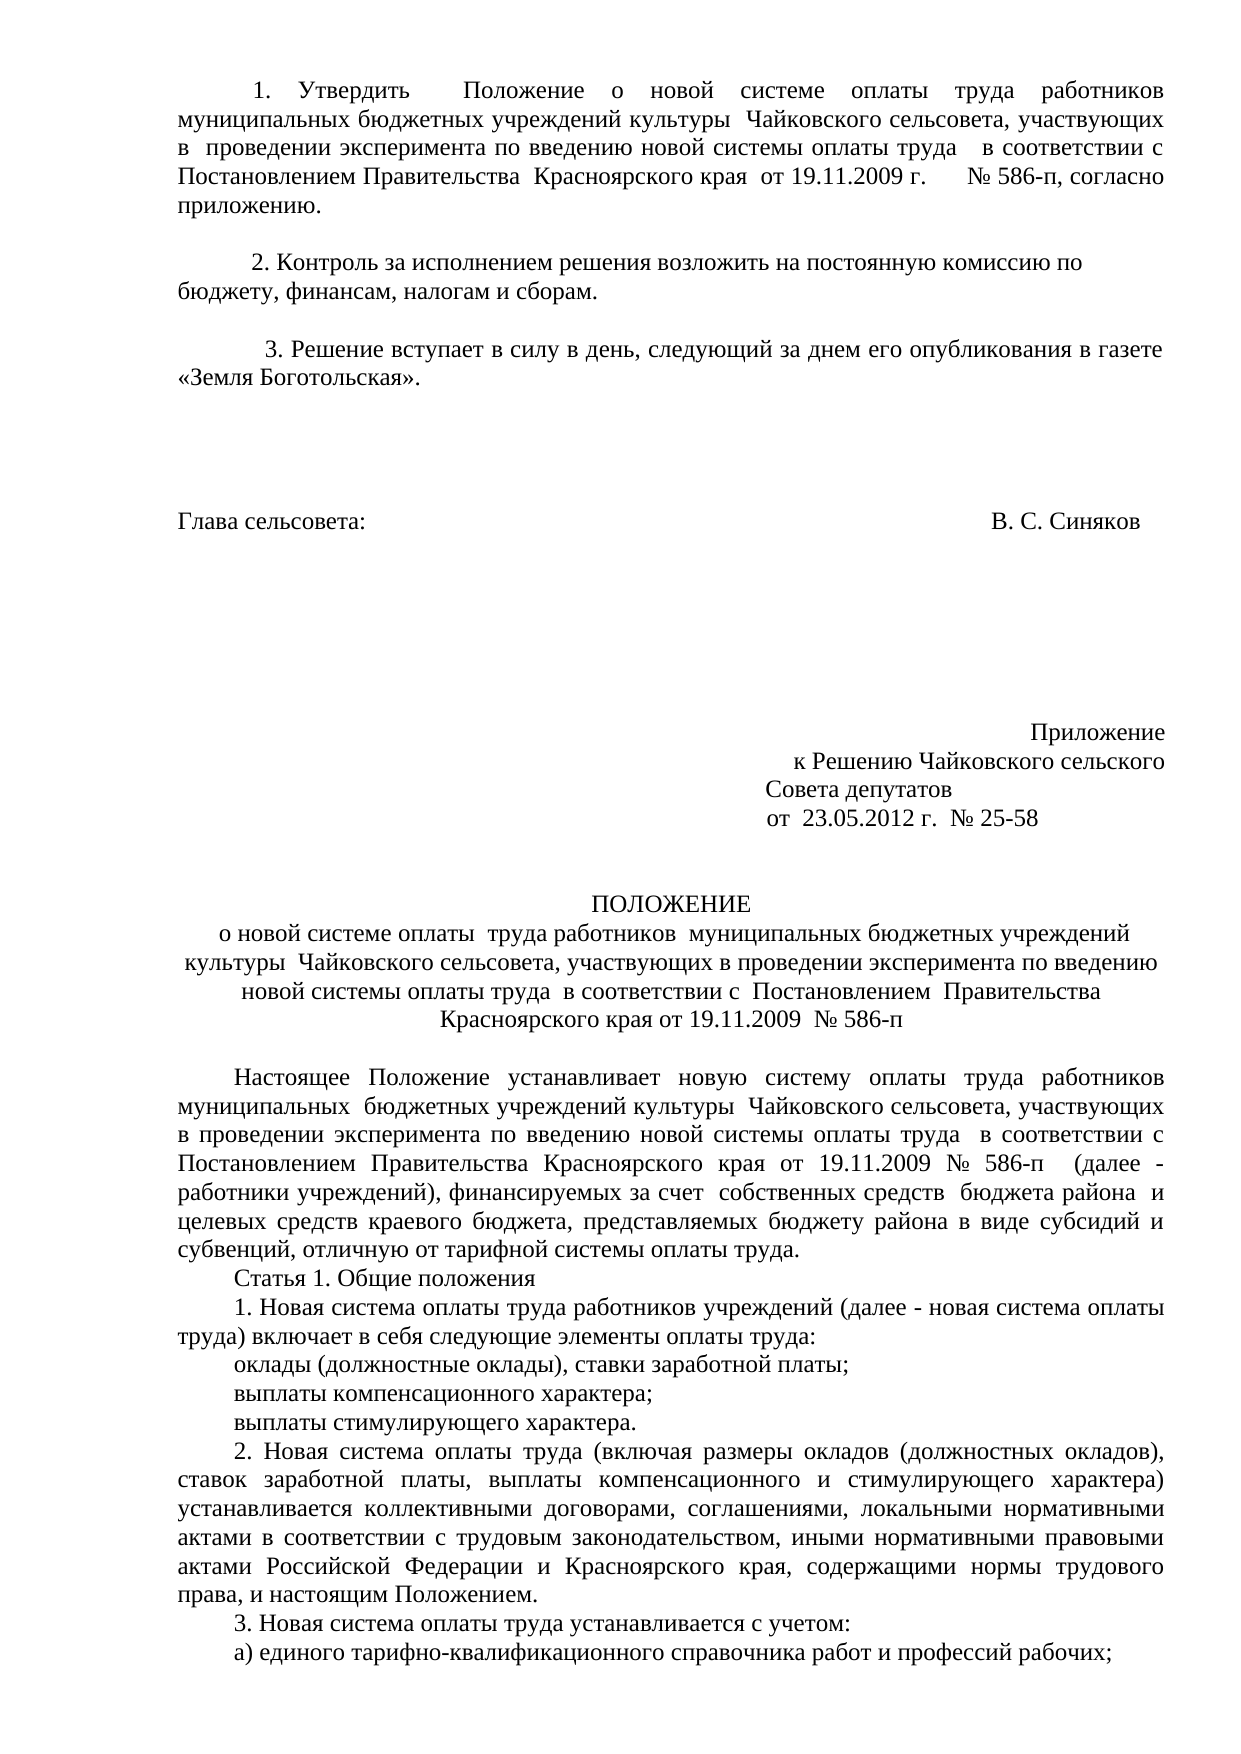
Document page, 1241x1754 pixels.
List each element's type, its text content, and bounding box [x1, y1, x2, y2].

text 1. Утвердить Положение о новой системе оплаты труда работников муниципальных бюджетных учреждений культуры Чайковского сельсовета, участвующих в проведении эксперимента по введению новой системы оплаты труда в соответствии с Постановлением Правительства Красноярского края от 19.11.2009 г. № 586-п, согласно приложению. [177, 75, 1165, 219]
text 3. Решение вступает в силу в день, следующий за днем его опубликования в газете «Земля Боготольская». [177, 334, 1165, 391]
text Приложение [177, 717, 1165, 746]
text выплаты стимулирующего характера. [177, 1407, 1165, 1436]
text 2. Новая система оплаты труда (включая размеры окладов (должностных окладов), ставок заработной платы, выплаты компенсационного и стимулирующего характера) устанавливается коллективными договорами, соглашениями, локальными нормативными актами в соответствии с трудовым законодательством, иными нормативными правовыми актами Российской Федерации и Красноярского края, содержащими нормы трудового права, и настоящим Положением. [177, 1436, 1165, 1608]
text 2. Контроль за исполнением решения возложить на постоянную комиссию по [121, 247, 1165, 276]
text к Решению Чайковского сельского [177, 746, 1165, 774]
text а) единого тарифно-квалификационного справочника работ и профессий рабочих; [177, 1637, 1165, 1666]
text Совета депутатов [177, 774, 1165, 803]
text Глава сельсовета: В. С. Синяков [177, 506, 1165, 535]
text выплаты компенсационного характера; [177, 1378, 1165, 1407]
title ПОЛОЖЕНИЕ [177, 889, 1165, 918]
text оклады (должностные оклады), ставки заработной платы; [177, 1349, 1165, 1378]
text Статья 1. Общие положения [177, 1263, 1165, 1292]
text бюджету, финансам, налогам и сборам. [177, 276, 1165, 305]
title о новой системе оплаты труда работников муниципальных бюджетных учреждений культуры Чайковского сельсовета, участвующих в проведении эксперимента по введению новой системы оплаты труда в соответствии с Постановлением Правительства Красноярского края от 19.11.2009 № 586-п [177, 918, 1165, 1033]
text от 23.05.2012 г. № 25-58 [177, 803, 1165, 832]
text 3. Новая система оплаты труда устанавливается с учетом: [177, 1608, 1165, 1637]
text 1. Новая система оплаты труда работников учреждений (далее - новая система оплаты труда) включает в себя следующие элементы оплаты труда: [177, 1292, 1165, 1349]
title Настоящее Положение устанавливает новую систему оплаты труда работников муниципальных бюджетных учреждений культуры Чайковского сельсовета, участвующих в проведении эксперимента по введению новой системы оплаты труда в соответствии с Постановлением Правительства Красноярского края от 19.11.2009 № 586-п (далее - работники учреждений), финансируемых за счет собственных средств бюджета района и целевых средств краевого бюджета, представляемых бюджету района в виде субсидий и субвенций, отличную от тарифной системы оплаты труда. [177, 1062, 1165, 1263]
